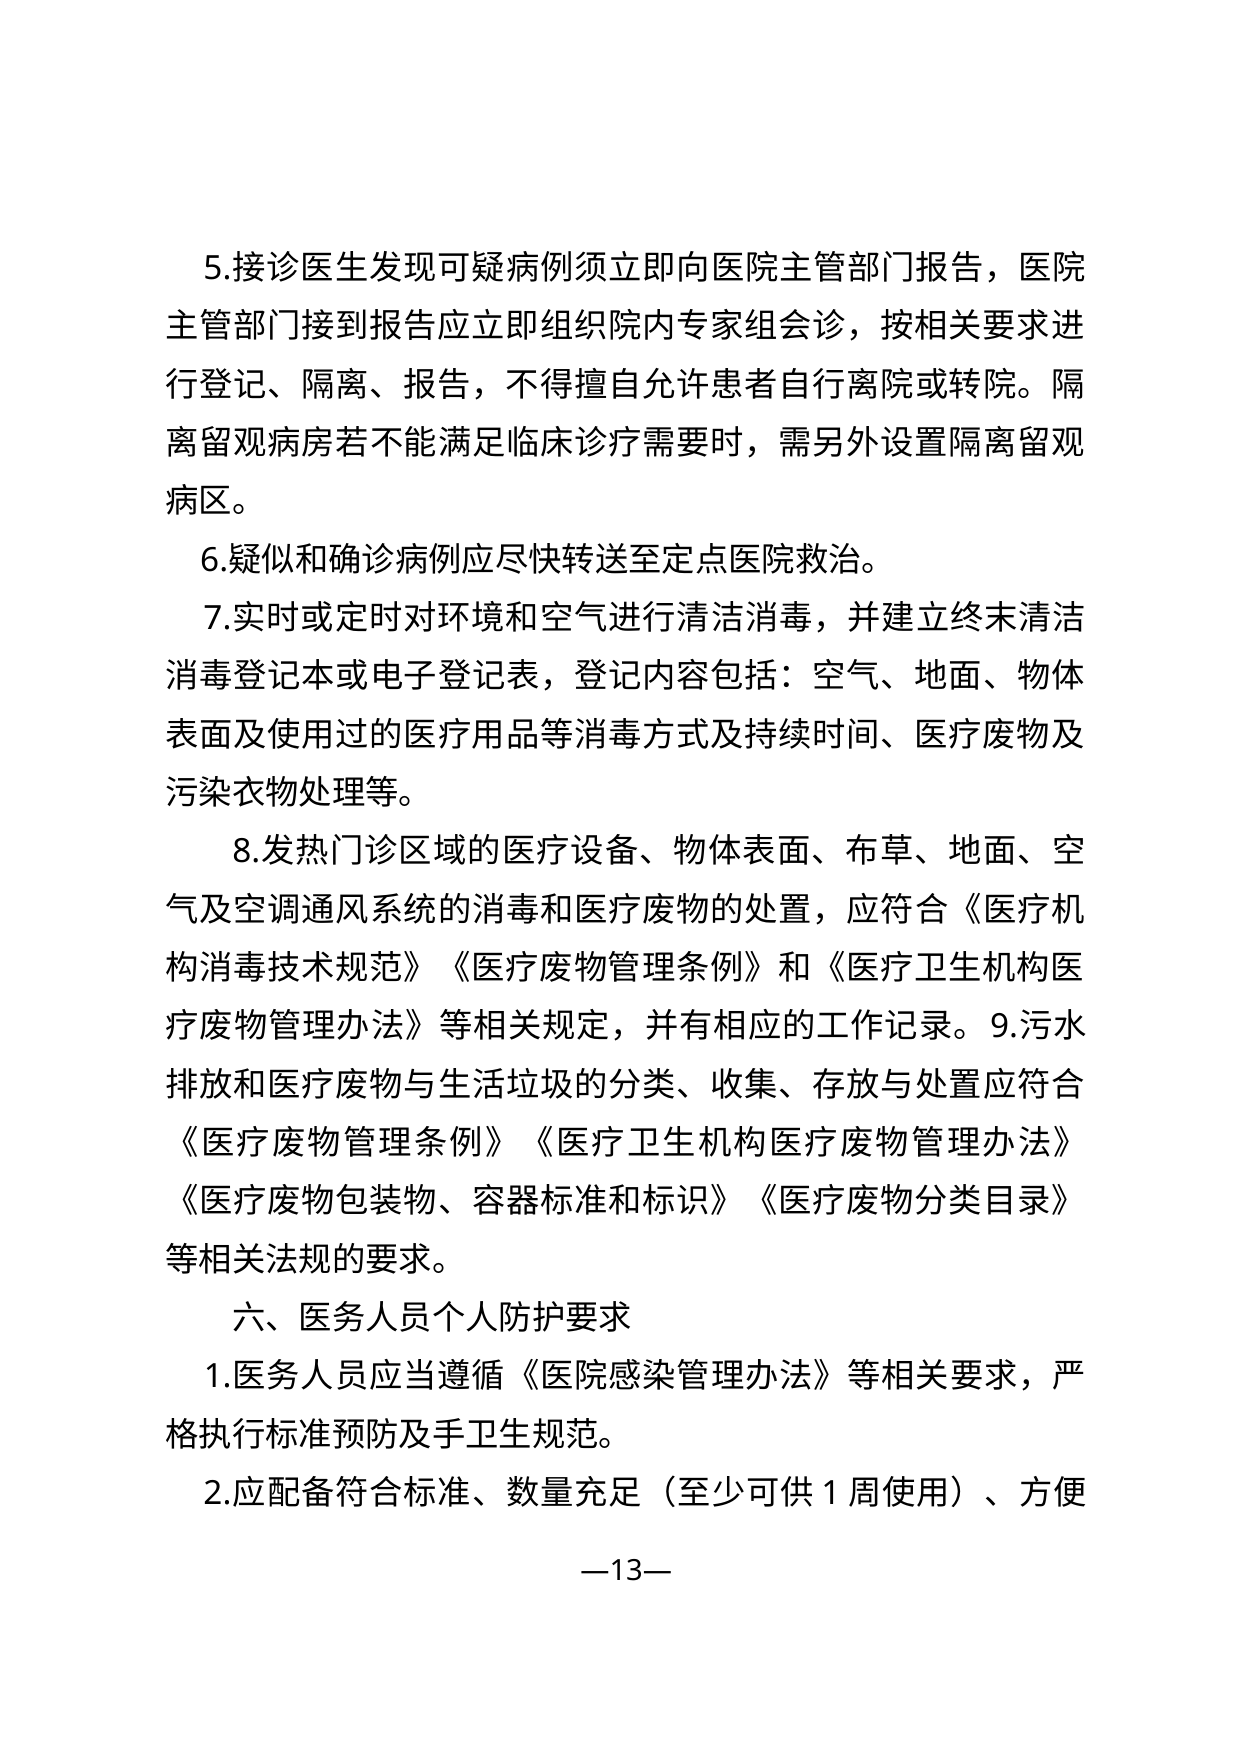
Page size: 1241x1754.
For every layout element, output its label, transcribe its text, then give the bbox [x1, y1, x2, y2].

text 8.发热门诊区域的医疗设备、物体表面、布草、地面、空气及空调通风系统的消毒和医疗废物的处置，应符合《医疗机构消毒技术规范》《医疗废物管理条例》和《医疗卫生机构医疗废物管理办法》等相关规定，并有相应的工作记录。9.污水排放和医疗废物与生活垃圾的分类、收集、存放与处置应符合《医疗废物管理条例》《医疗卫生机构医疗废物管理办法》《医疗废物包装物、容器标准和标识》《医疗废物分类目录》等相关法规的要求。 [165, 816, 1087, 1283]
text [165, 1458, 1087, 1516]
text 7.实时或定时对环境和空气进行清洁消毒，并建立终末清洁消毒登记本或电子登记表，登记内容包括：空气、地面、物体表面及使用过的医疗用品等消毒方式及持续时间、医疗废物及污染衣物处理等。 [165, 583, 1087, 816]
text 六、医务人员个人防护要求 [165, 1283, 1087, 1341]
text 6.疑似和确诊病例应尽快转送至定点医院救治。 [165, 524, 1087, 583]
text 5.接诊医生发现可疑病例须立即向医院主管部门报告，医院主管部门接到报告应立即组织院内专家组会诊，按相关要求进行登记、隔离、报告，不得擅自允许患者自行离院或转院。隔离留观病房若不能满足临床诊疗需要时，需另外设置隔离留观病区。 [165, 233, 1087, 524]
text 1.医务人员应当遵循《医院感染管理办法》等相关要求，严格执行标准预防及手卫生规范。 [165, 1341, 1087, 1458]
